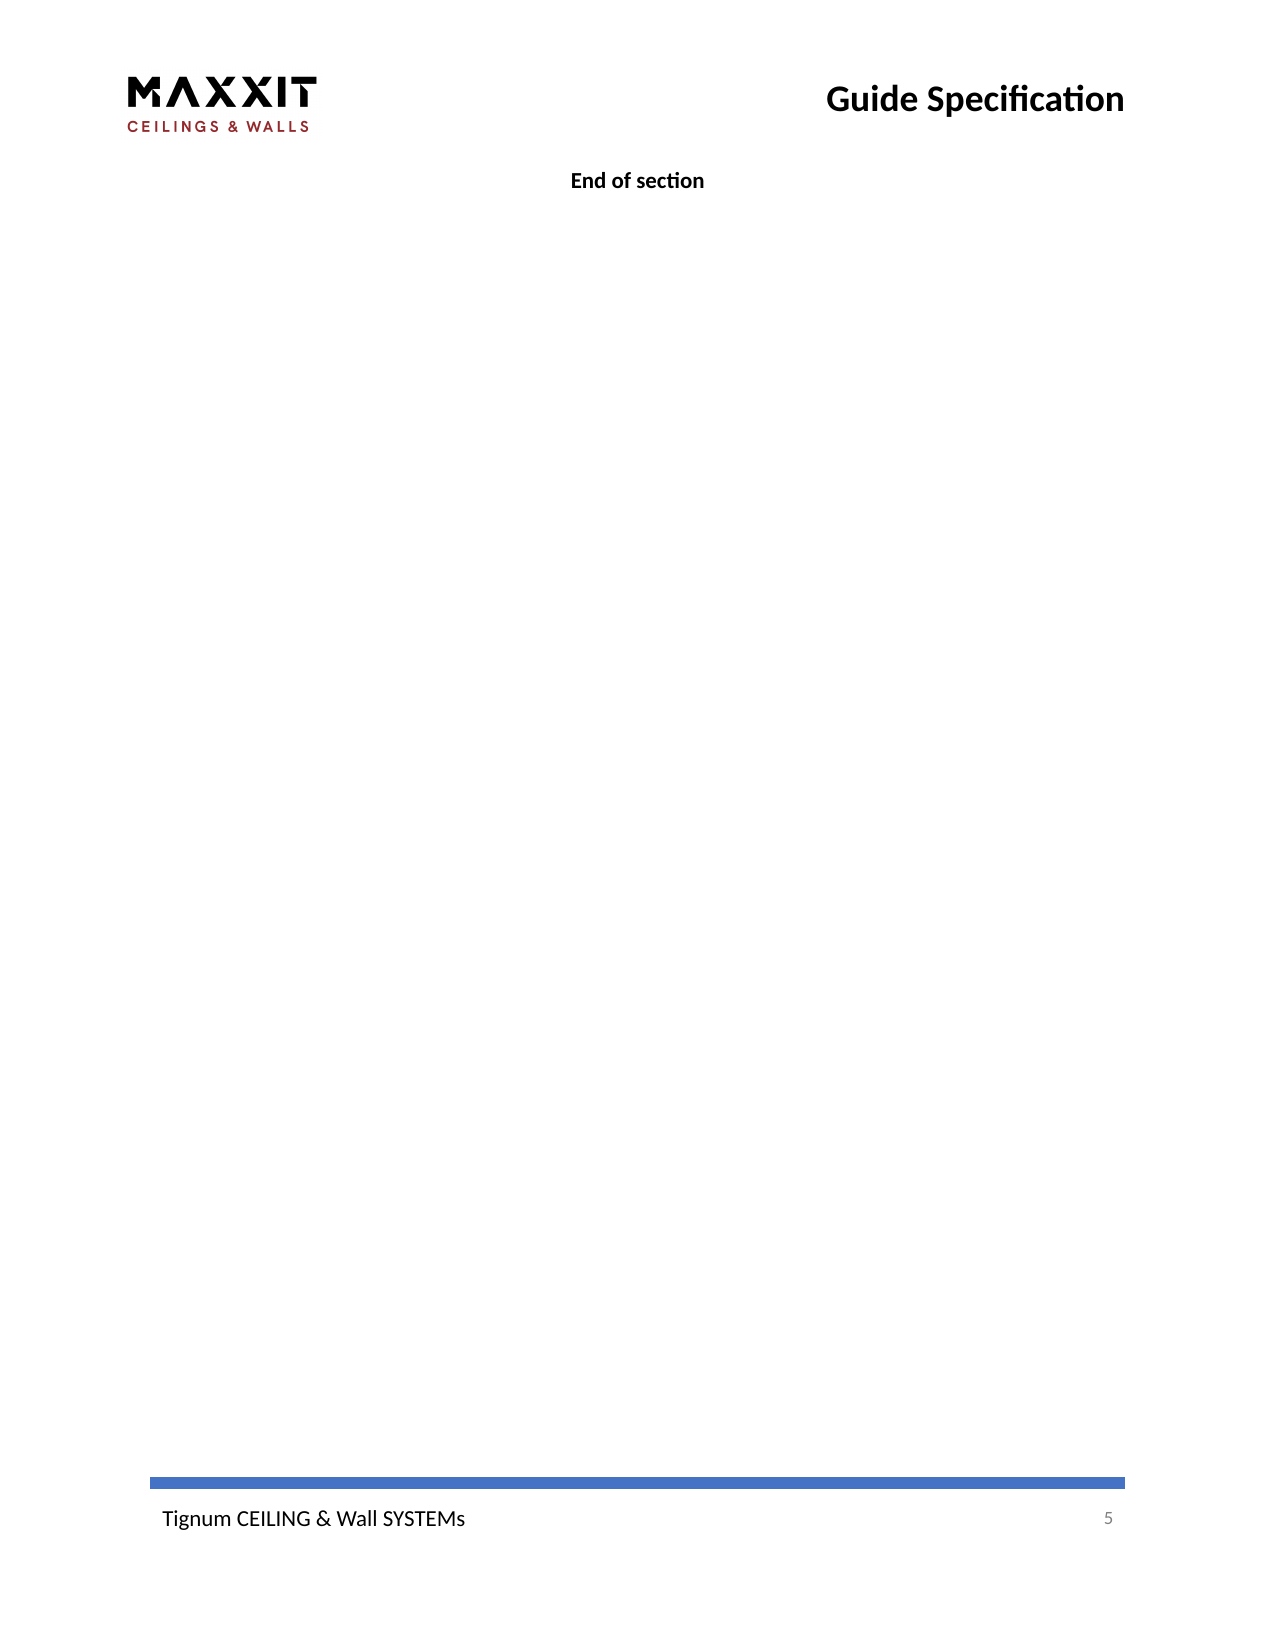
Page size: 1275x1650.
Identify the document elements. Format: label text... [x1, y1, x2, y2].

text End of section [150, 167, 1125, 195]
picture [118, 67, 322, 140]
